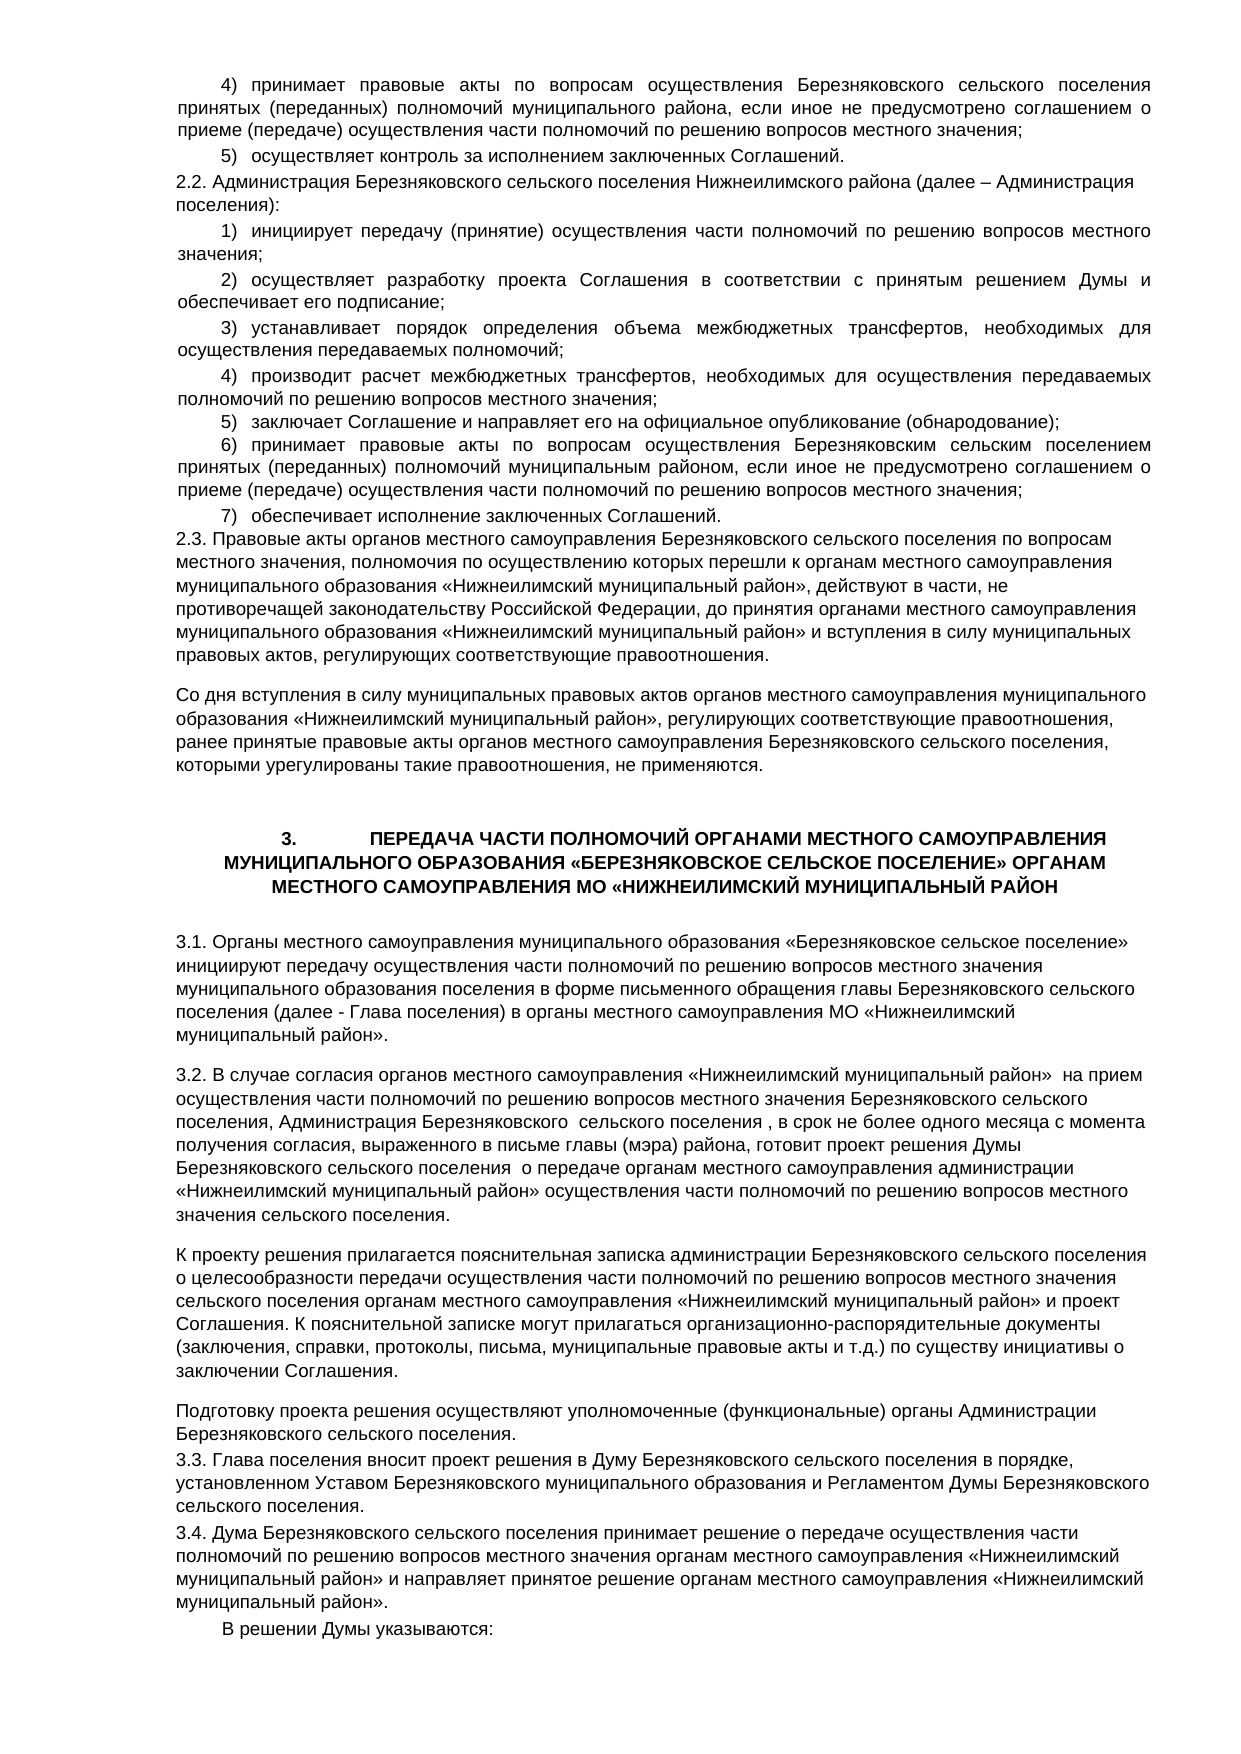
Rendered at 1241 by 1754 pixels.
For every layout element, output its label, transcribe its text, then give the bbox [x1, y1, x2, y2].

list осуществляет контроль за исполнением заключенных Соглашений. [177, 145, 1152, 167]
list принимает правовые акты по вопросам осуществления Березняковского сельского поселения принятых (переданных) полномочий муниципального района, если иное не предусмотрено соглашением о приеме (передаче) осуществления части полномочий по решению вопросов местного значения; [177, 74, 1152, 141]
list принимает правовые акты по вопросам осуществления Березняковским сельским поселением принятых (переданных) полномочий муниципальным районом, если иное не предусмотрено соглашением о приеме (передаче) осуществления части полномочий по решению вопросов местного значения; [177, 434, 1152, 500]
list производит расчет межбюджетных трансфертов, необходимых для осуществления передаваемых полномочий по решению вопросов местного значения; [177, 365, 1152, 409]
list инициирует передачу (принятие) осуществления части полномочий по решению вопросов местного значения; [177, 220, 1152, 264]
text 3.4. Дума Березняковского сельского поселения принимает решение о передаче осуществления части полномочий по решению вопросов местного значения органам местного самоуправления «Нижнеилимский муниципальный район» и направляет принятое решение органам местного самоуправления «Нижнеилимский муниципальный район». [176, 1521, 1152, 1613]
list осуществляет разработку проекта Соглашения в соответствии с принятым решением Думы и обеспечивает его подписание; [177, 268, 1152, 312]
text Со дня вступления в силу муниципальных правовых актов органов местного самоуправления муниципального образования «Нижнеилимский муниципальный район», регулирующих соответствующие правоотношения, ранее принятые правовые акты органов местного самоуправления Березняковского сельского поселения, которыми урегулированы такие правоотношения, не применяются. [176, 684, 1152, 775]
text 3.2. В случае согласия органов местного самоуправления «Нижнеилимский муниципальный район» на прием осуществления части полномочий по решению вопросов местного значения Березняковского сельского поселения, Администрация Березняковского сельского поселения , в срок не более одного месяца с момента получения согласия, выраженного в письме главы (мэра) района, готовит проект решения Думы Березняковского сельского поселения о передаче органам местного самоуправления администрации «Нижнеилимский муниципальный район» осуществления части полномочий по решению вопросов местного значения сельского поселения. [176, 1064, 1152, 1225]
list устанавливает порядок определения объема межбюджетных трансфертов, необходимых для осуществления передаваемых полномочий; [177, 316, 1152, 361]
text 2.2. Администрация Березняковского сельского поселения Нижнеилимского района (далее – Администрация поселения): [176, 171, 1152, 216]
text 2.3. Правовые акты органов местного самоуправления Березняковского сельского поселения по вопросам местного значения, полномочия по осуществлению которых перешли к органам местного самоуправления муниципального образования «Нижнеилимский муниципальный район», действуют в части, не противоречащей законодательству Российской Федерации, до принятия органами местного самоуправления муниципального образования «Нижнеилимский муниципальный район» и вступления в силу муниципальных правовых актов, регулирующих соответствующие правоотношения. [176, 528, 1152, 666]
list обеспечивает исполнение заключенных Соглашений. [177, 505, 1152, 526]
text К проекту решения прилагается пояснительная записка администрации Березняковского сельского поселения о целесообразности передачи осуществления части полномочий по решению вопросов местного значения сельского поселения органам местного самоуправления «Нижнеилимский муниципальный район» и проект Соглашения. К пояснительной записке могут прилагаться организационно-распорядительные документы (заключения, справки, протоколы, письма, муниципальные правовые акты и т.д.) по существу инициативы о заключении Соглашения. [176, 1243, 1152, 1381]
text 3.1. Органы местного самоуправления муниципального образования «Березняковское сельское поселение» инициируют передачу осуществления части полномочий по решению вопросов местного значения муниципального образования поселения в форме письменного обращения главы Березняковского сельского поселения (далее - Глава поселения) в органы местного самоуправления МО «Нижнеилимский муниципальный район». [176, 931, 1152, 1046]
text 3.3. Глава поселения вносит проект решения в Думу Березняковского сельского поселения в порядке, установленном Уставом Березняковского муниципального образования и Регламентом Думы Березняковского сельского поселения. [176, 1449, 1152, 1517]
text В решении Думы указываются: [222, 1618, 1152, 1639]
subtitle ПЕРЕДАЧА ЧАСТИ ПОЛНОМОЧИЙ ОРГАНАМИ МЕСТНОГО САМОУПРАВЛЕНИЯ МУНИЦИПАЛЬНОГО ОБРАЗОВАНИЯ «БЕРЕЗНЯКОВСКОЕ СЕЛЬСКОЕ ПОСЕЛЕНИЕ» ОРГАНАМ МЕСТНОГО САМОУПРАВЛЕНИЯ МО «НИЖНЕИЛИМСКИЙ МУНИЦИПАЛЬНЫЙ РАЙОН [178, 827, 1152, 897]
text Подготовку проекта решения осуществляют уполномоченные (функциональные) органы Администрации Березняковского сельского поселения. [176, 1399, 1152, 1444]
list заключает Соглашение и направляет его на официальное опубликование (обнародование); [177, 411, 1152, 432]
